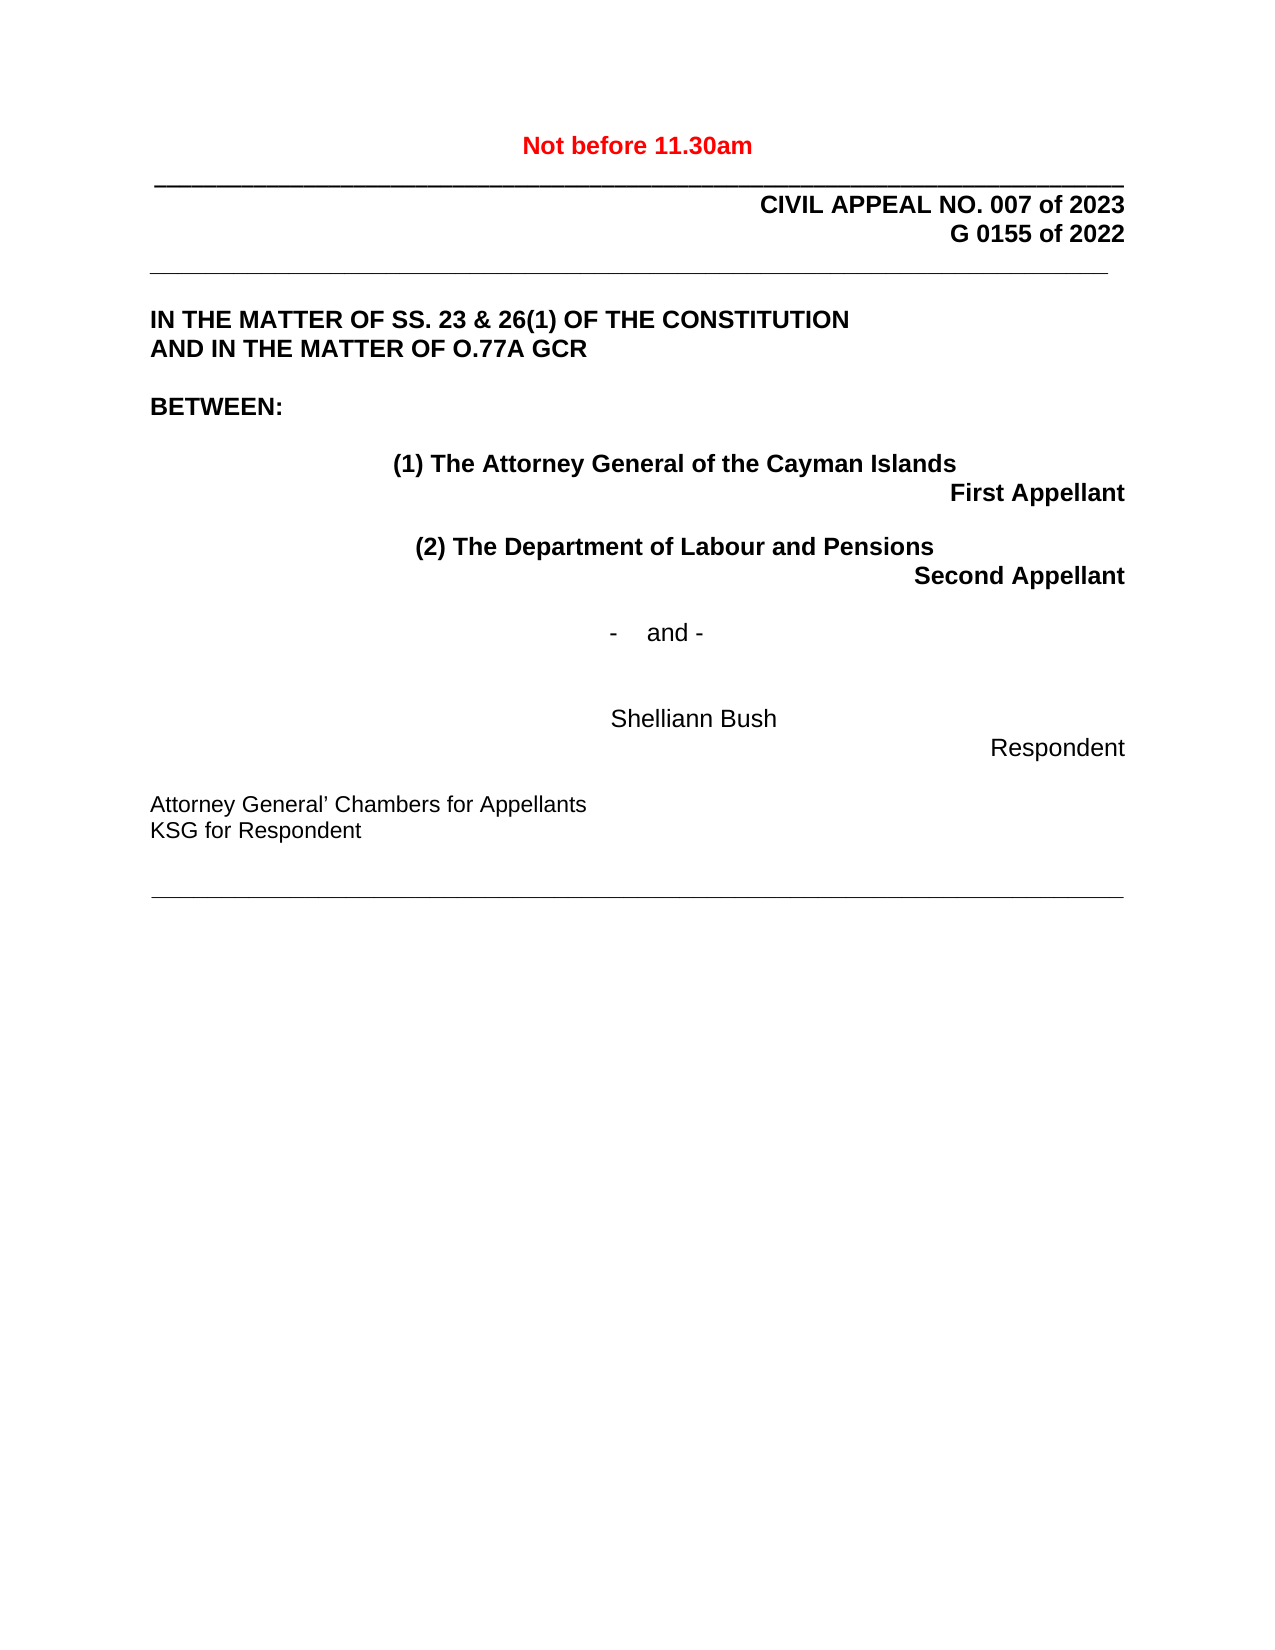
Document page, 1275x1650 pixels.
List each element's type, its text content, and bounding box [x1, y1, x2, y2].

list Shelliann Bush [262, 704, 1125, 733]
text IN THE MATTER OF SS. 23 & 26(1) OF THE CONSTITUTION [150, 306, 1125, 334]
text ______________________________________________________________________________ [150, 160, 1125, 191]
text Attorney General’ Chambers for Appellants [150, 791, 1125, 817]
text ______________________________________________________________________ [150, 872, 1125, 901]
text AND IN THE MATTER OF O.77A GCR [150, 334, 1125, 363]
text Second Appellant [150, 561, 1125, 589]
text _____________________________________________________________________ [150, 248, 1125, 277]
text CIVIL APPEAL NO. 007 of 2023 [150, 191, 1125, 219]
text Respondent [187, 733, 1125, 762]
text First Appellant [150, 478, 1125, 507]
text G 0155 of 2022 [150, 219, 1125, 248]
text KSG for Respondent [150, 817, 1125, 843]
text Not before 11.30am [150, 131, 1125, 160]
text BETWEEN: [150, 392, 1125, 421]
list and - [187, 618, 1125, 647]
list The Department of Labour and Pensions [225, 532, 1125, 561]
list The Attorney General of the Cayman Islands [225, 449, 1125, 478]
